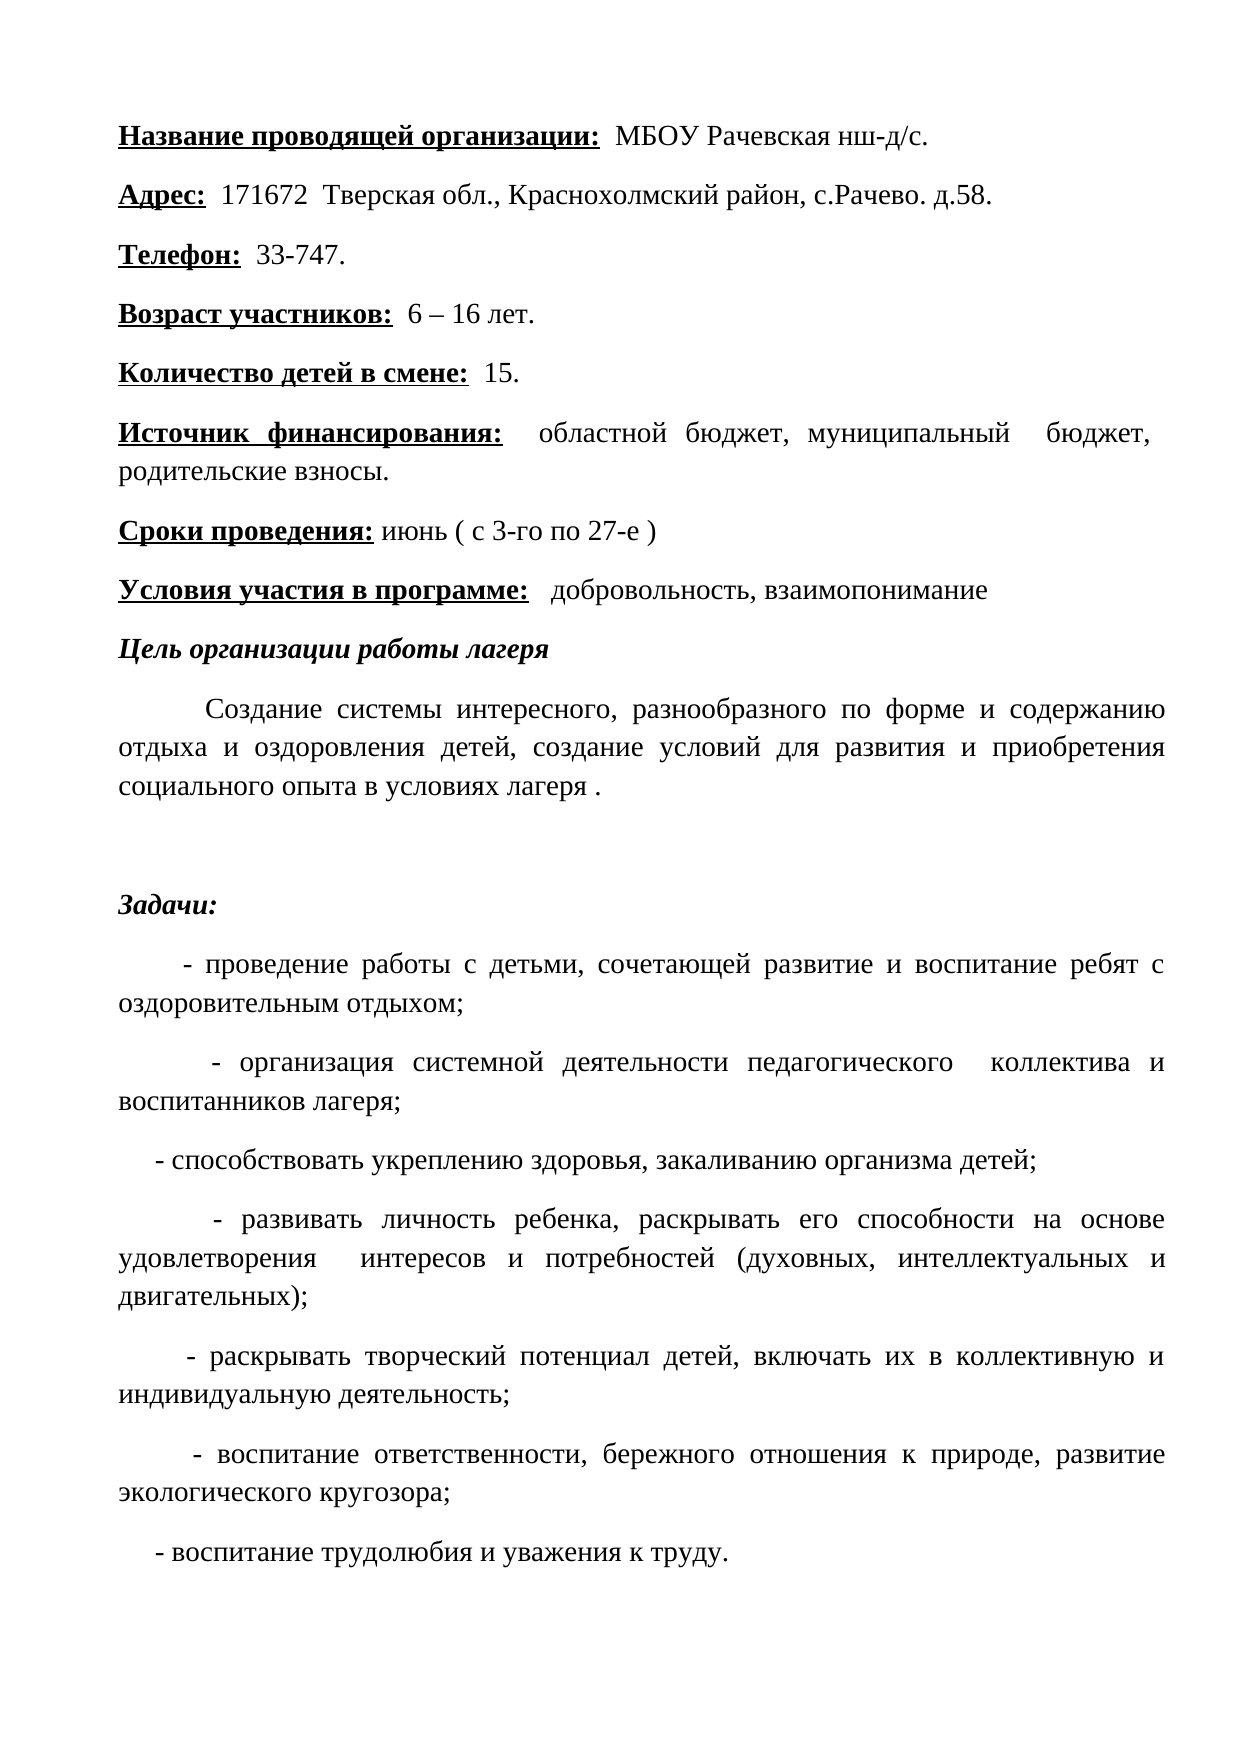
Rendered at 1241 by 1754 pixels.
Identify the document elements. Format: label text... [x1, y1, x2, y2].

text - проведение работы с детьми, сочетающей развитие и воспитание ребят с оздоровительным отдыхом; [118, 946, 1167, 1018]
text Количество детей в смене: 15. [118, 356, 1152, 389]
text - воспитание ответственности, бережного отношения к природе, развитие экологического кругозора; [118, 1436, 1167, 1508]
text Сроки проведения: июнь ( с 3-го по 27-е ) [118, 513, 1152, 546]
text Телефон: 33-747. [118, 237, 1152, 270]
text Создание системы интересного, разнообразного по форме и содержанию отдыха и оздоровления детей, создание условий для развития и приобретения социального опыта в условиях лагеря . [118, 691, 1167, 802]
text Возраст участников: 6 – 16 лет. [118, 296, 1152, 330]
text Задачи: [118, 887, 1167, 920]
text - способствовать укреплению здоровья, закаливанию организма детей; [118, 1142, 1167, 1176]
text - организация системной деятельности педагогического коллектива и воспитанников лагеря; [118, 1044, 1167, 1116]
text Название проводящей организации: МБОУ Рачевская нш-д/с. [118, 118, 1152, 152]
text Адрес: 171672 Тверская обл., Краснохолмский район, с.Рачево. д.58. [118, 177, 1152, 211]
text Источник финансирования: областной бюджет, муниципальный бюджет, родительские взносы. [118, 415, 1152, 487]
text Условия участия в программе: добровольность, взаимопонимание [118, 572, 1152, 606]
text - развивать личность ребенка, раскрывать его способности на основе удовлетворения интересов и потребностей (духовных, интеллектуальных и двигательных); [118, 1201, 1167, 1312]
text Цель организации работы лагеря [118, 632, 1167, 665]
text - раскрывать творческий потенциал детей, включать их в коллективную и индивидуальную деятельность; [118, 1338, 1167, 1410]
text - воспитание трудолюбия и уважения к труду. [118, 1534, 1167, 1567]
